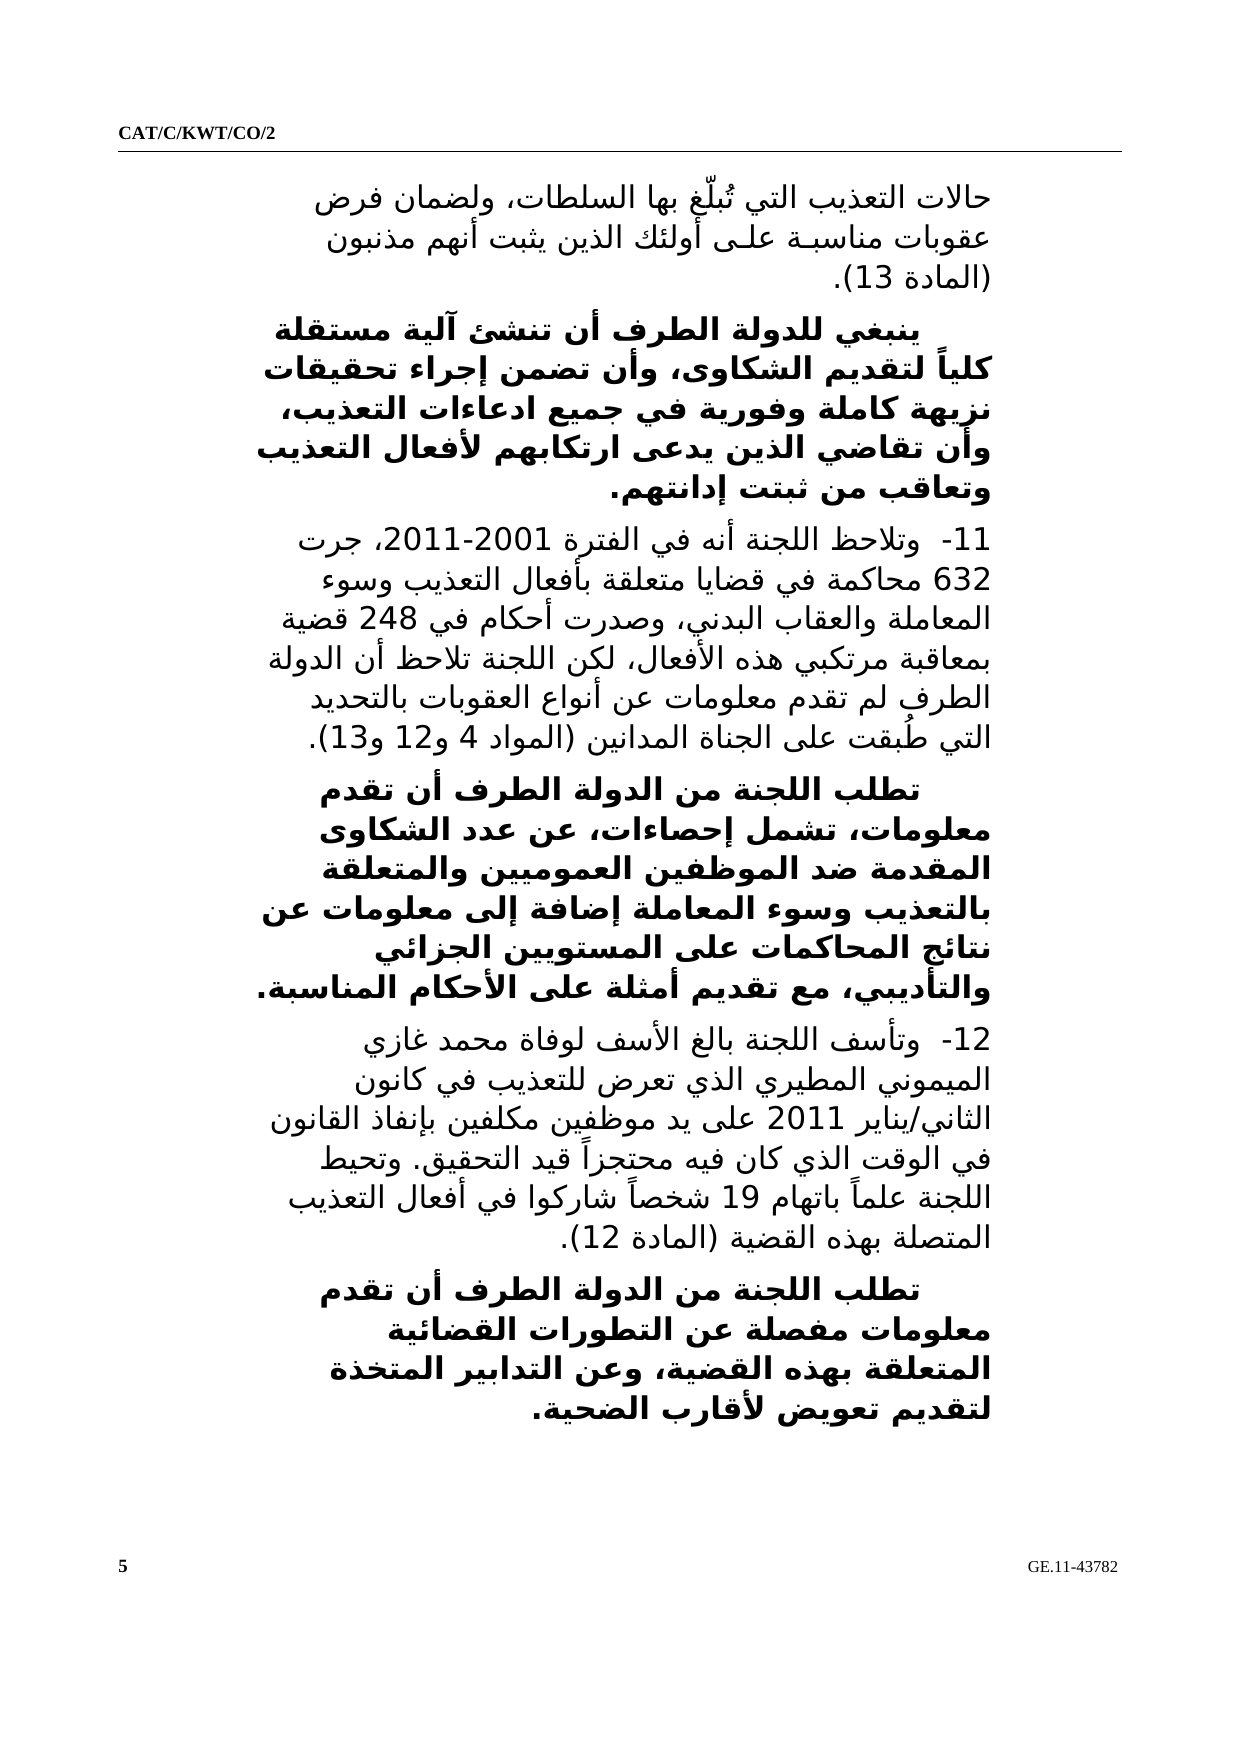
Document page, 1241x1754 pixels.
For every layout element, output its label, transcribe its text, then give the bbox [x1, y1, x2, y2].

text 12- وتأسف اللجنة بالغ الأسف لوفاة محمد غازي الميموني المطيري الذي تعرض للتعذيب في كانون الثاني/يناير 2011 على يد موظفين مكلفين بإنفاذ القانون في الوقت الذي كان فيه محتجزاً قيد التحقيق. وتحيط اللجنة علماً باتهام 19 شخصاً شاركوا في أفعال التعذيب المتصلة بهذه القضية (المادة 12). [248, 1019, 992, 1256]
text تطلب اللجنة من الدولة الطرف أن تقدم معلومات مفصلة عن التطورات القضائية المتعلقة بهذه القضية، وعن التدابير المتخذة لتقديم تعويض لأقارب الضحية. [248, 1269, 992, 1427]
text 11- وتلاحظ اللجنة أنه في الفترة 2001-2011، جرت 632 محاكمة في قضايا متعلقة بأفعال التعذيب وسوء المعاملة والعقاب البدني، وصدرت أحكام في 248 قضية بمعاقبة مرتكبي هذه الأفعال، لكن اللجنة تلاحظ أن الدولة الطرف لم تقدم معلومات عن أنواع العقوبات بالتحديد التي طُبقت على الجناة المدانين (المواد 4 و12 و13). [248, 519, 992, 756]
text تطلب اللجنة من الدولة الطرف أن تقدم معلومات، تشمل إحصاءات، عن عدد الشكاوى المقدمة ضد الموظفين العموميين والمتعلقة بالتعذيب وسوء المعاملة إضافة إلى معلومات عن نتائج المحاكمات على المستويين الجزائي والتأديبي، مع تقديم أمثلة على الأحكام المناسبة. [248, 769, 992, 1006]
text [248, 177, 992, 296]
text ينبغي للدولة الطرف أن تنشئ آلية مستقلة كلياً لتقديم الشكاوى، وأن تضمن إجراء تحقيقات نزيهة كاملة وفورية في جميع ادعاءات التعذيب، وأن تقاضي الذين يدعى ارتكابهم لأفعال التعذيب وتعاقب من ثبتت إدانتهم. [248, 308, 992, 506]
